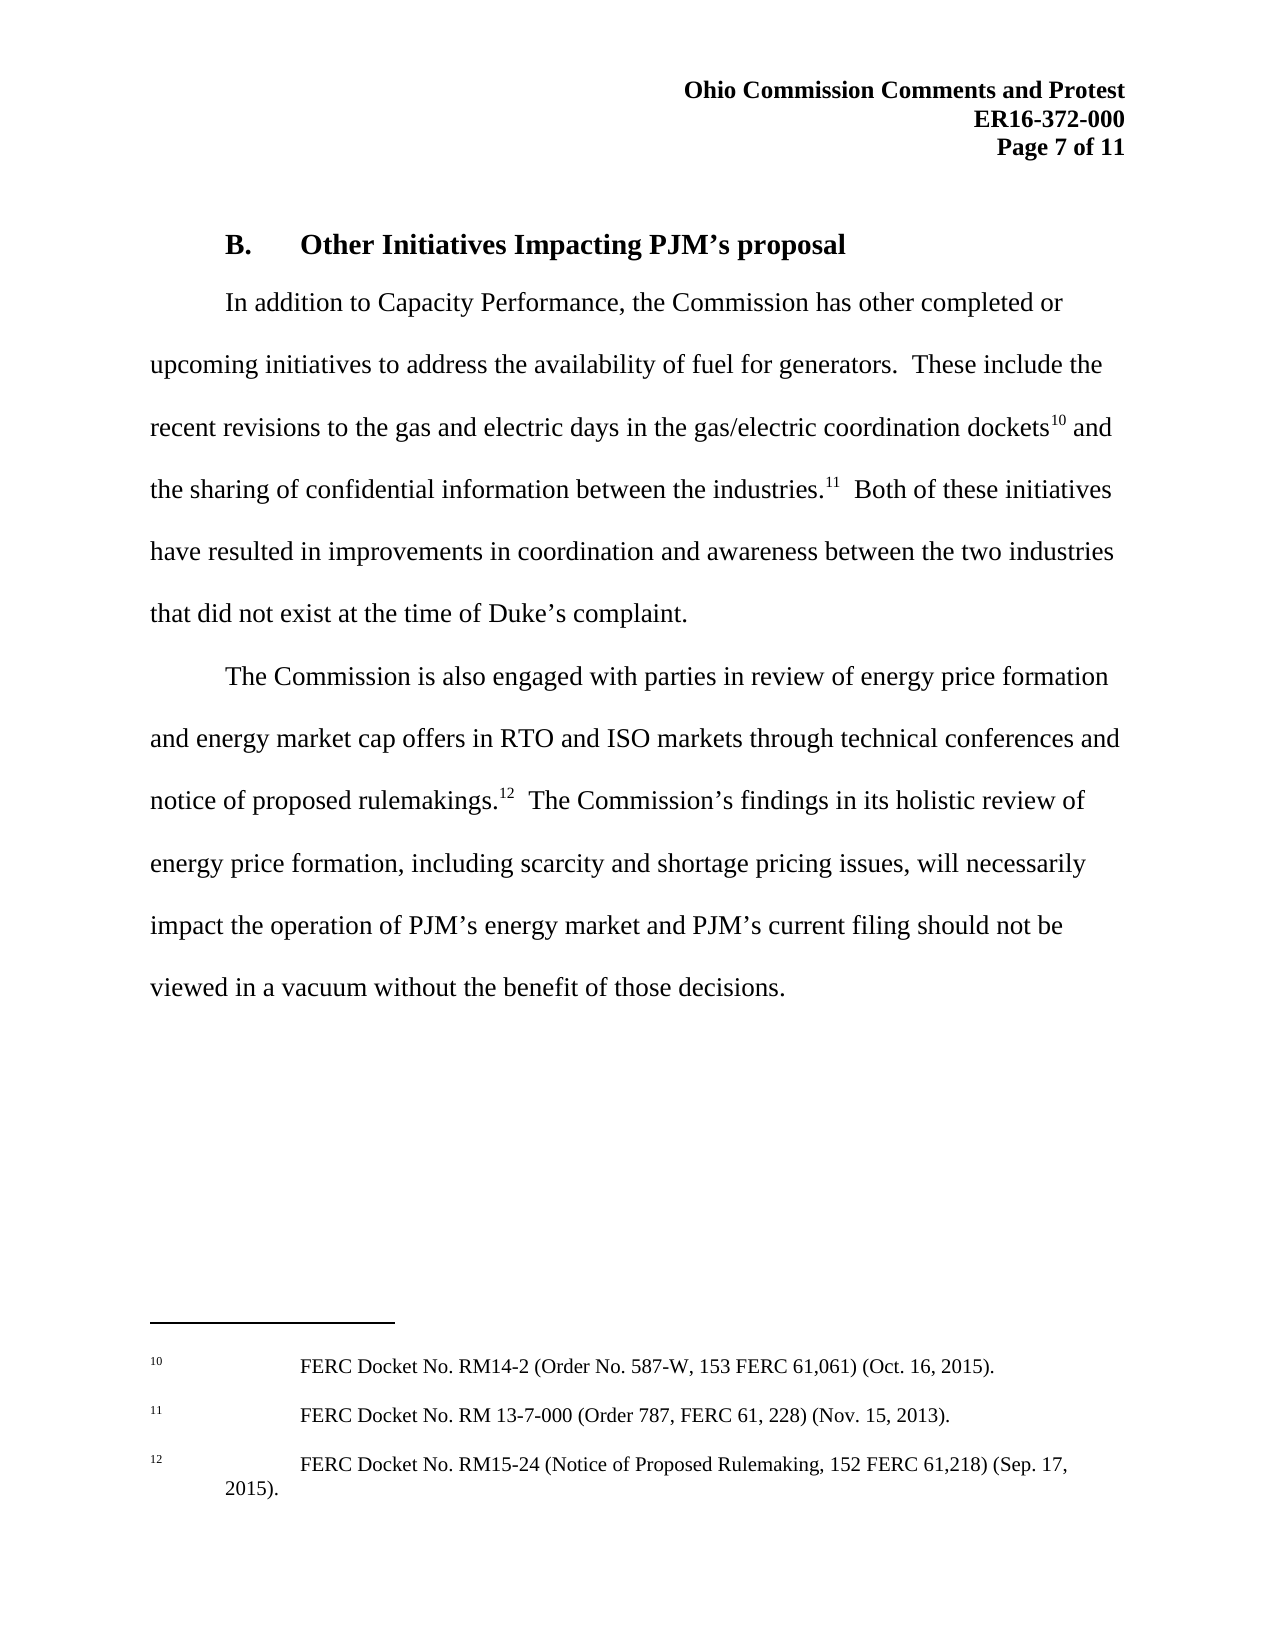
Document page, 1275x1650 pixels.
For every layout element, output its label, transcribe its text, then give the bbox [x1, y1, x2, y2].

subtitle B. Other Initiatives Impacting PJM’s proposal [225, 227, 975, 261]
text In addition to Capacity Performance, the Commission has other completed or upcoming initiatives to address the availability of fuel for generators. These include the recent revisions to the gas and electric days in the gas/electric coordination dockets and the sharing of confidential information between the industries. Both of these initiatives have resulted in improvements in coordination and awareness between the two industries that did not exist at the time of Duke’s complaint. [150, 286, 1125, 629]
text The Commission is also engaged with parties in review of energy price formation and energy market cap offers in RTO and ISO markets through technical conferences and notice of proposed rulemakings. The Commission’s findings in its holistic review of energy price formation, including scarcity and shortage pricing issues, will necessarily impact the operation of PJM’s energy market and PJM’s current filing should not be viewed in a vacuum without the benefit of those decisions. [150, 660, 1125, 1002]
